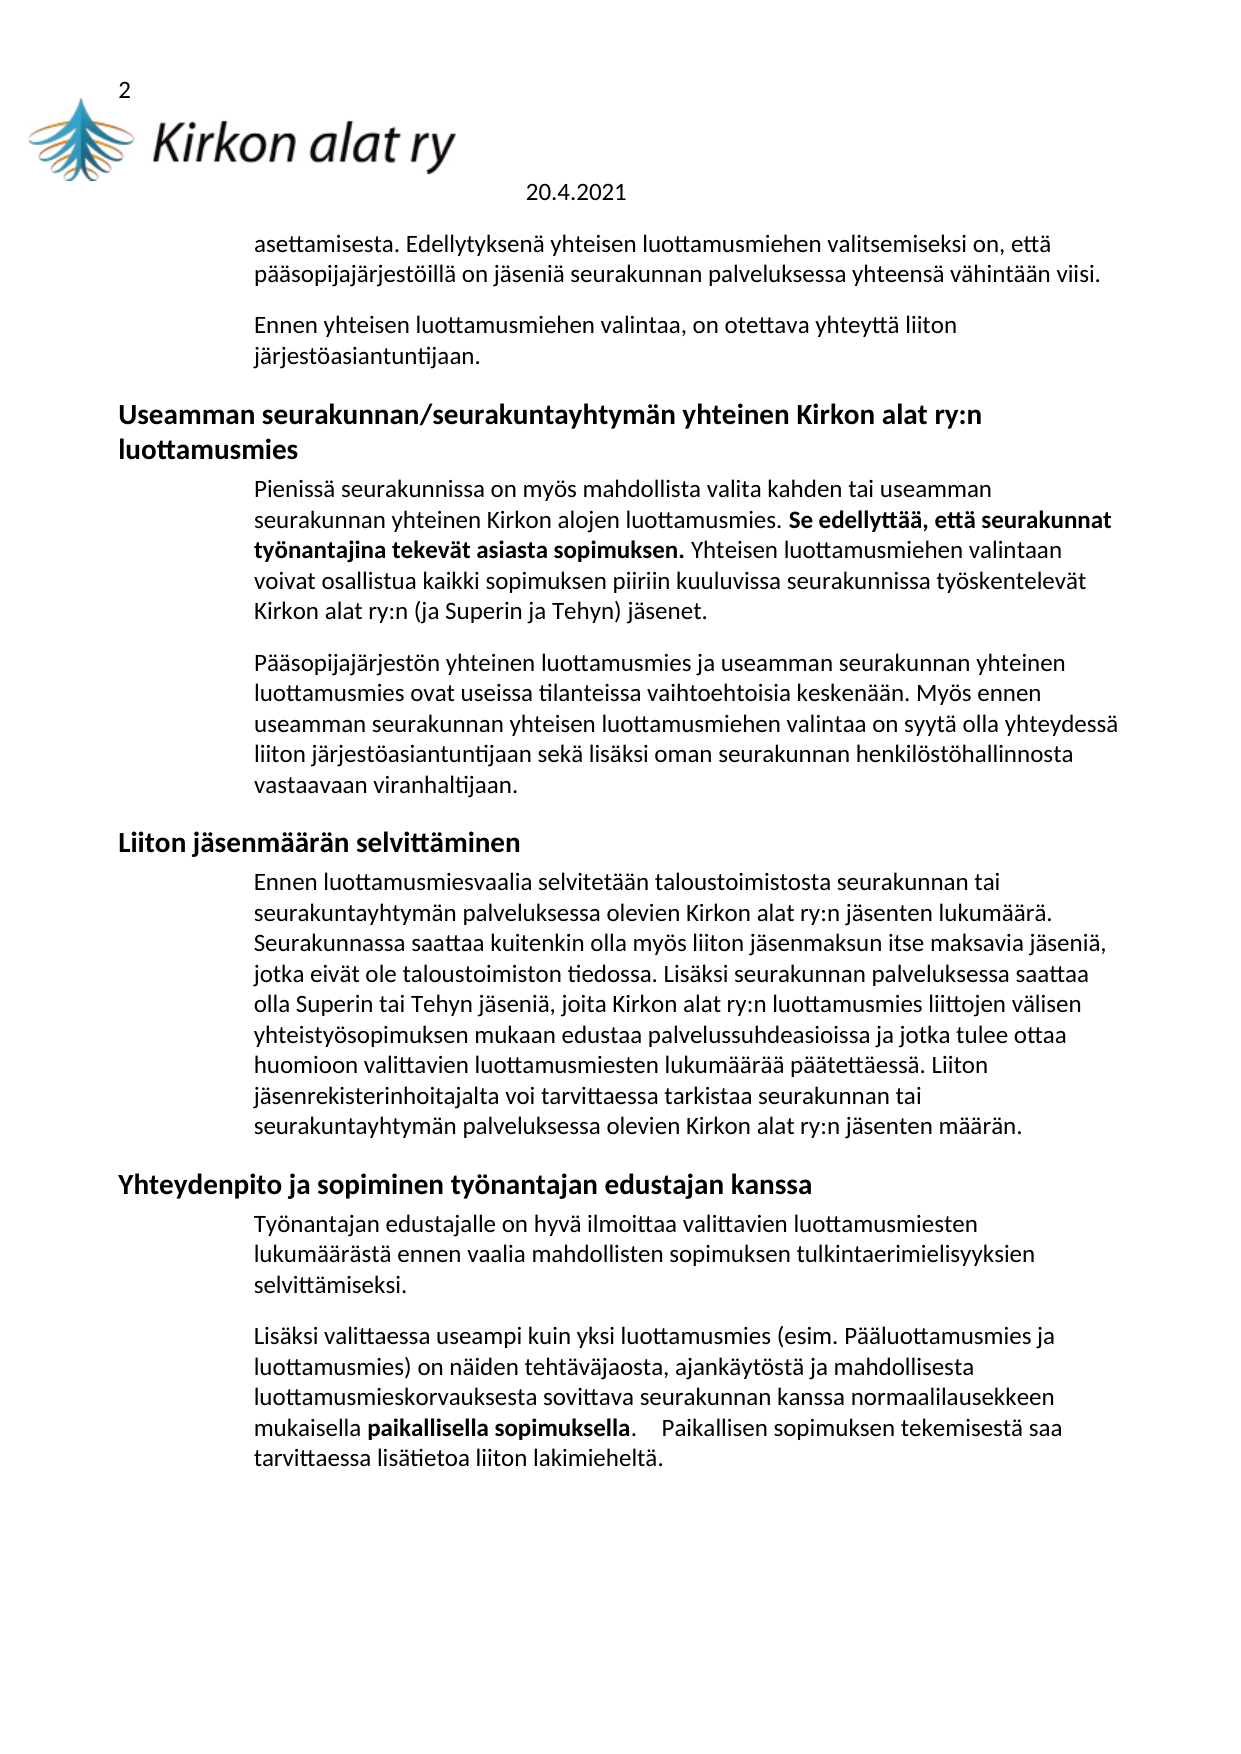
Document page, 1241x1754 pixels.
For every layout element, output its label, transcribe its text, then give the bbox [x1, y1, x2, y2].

picture [28, 98, 456, 181]
subtitle Useamman seurakunnan/seurakuntayhtymän yhteinen Kirkon alat ry:n luottamusmies [118, 396, 1122, 467]
text Työnantajan edustajalle on hyvä ilmoittaa valittavien luottamusmiesten lukumäärästä ennen vaalia mahdollisten sopimuksen tulkintaerimielisyyksien selvittämiseksi. [253, 1208, 1122, 1299]
text Ennen luottamusmiesvaalia selvitetään taloustoimistosta seurakunnan tai seurakuntayhtymän palveluksessa olevien Kirkon alat ry:n jäsenten lukumäärä. Seurakunnassa saattaa kuitenkin olla myös liiton jäsenmaksun itse maksavia jäseniä, jotka eivät ole taloustoimiston tiedossa. Lisäksi seurakunnan palveluksessa saattaa olla Superin tai Tehyn jäseniä, joita Kirkon alat ry:n luottamusmies liittojen välisen yhteistyösopimuksen mukaan edustaa palvelussuhdeasioissa ja jotka tulee ottaa huomioon valittavien luottamusmiesten lukumäärää päätettäessä. Liiton jäsenrekisterinhoitajalta voi tarvittaessa tarkistaa seurakunnan tai seurakuntayhtymän palveluksessa olevien Kirkon alat ry:n jäsenten määrän. [253, 866, 1122, 1141]
text Pienissä seurakunnissa on myös mahdollista valita kahden tai useamman seurakunnan yhteinen Kirkon alojen luottamusmies. Se edellyttää, että seurakunnat työnantajina tekevät asiasta sopimuksen. Yhteisen luottamusmiehen valintaan voivat osallistua kaikki sopimuksen piiriin kuuluvissa seurakunnissa työskentelevät Kirkon alat ry:n (ja Superin ja Tehyn) jäsenet. [254, 473, 1122, 626]
text Lisäksi valittaessa useampi kuin yksi luottamusmies (esim. Pääluottamusmies ja luottamusmies) on näiden tehtäväjaosta, ajankäytöstä ja mahdollisesta luottamusmieskorvauksesta sovittava seurakunnan kanssa normaalilausekkeen mukaisella paikallisella sopimuksella. Paikallisen sopimuksen tekemisestä saa tarvittaessa lisätietoa liiton lakimieheltä. [253, 1320, 1122, 1473]
subtitle Yhteydenpito ja sopiminen työnantajan edustajan kanssa [118, 1166, 1122, 1201]
text Pääsopijajärjestön yhteinen luottamusmies ja useamman seurakunnan yhteinen luottamusmies ovat useissa tilanteissa vaihtoehtoisia keskenään. Myös ennen useamman seurakunnan yhteisen luottamusmiehen valintaa on syytä olla yhteydessä liiton järjestöasiantuntijaan sekä lisäksi oman seurakunnan henkilöstöhallinnosta vastaavaan viranhaltijaan. [254, 647, 1122, 799]
text Ennen yhteisen luottamusmiehen valintaa, on otettava yhteyttä liiton järjestöasiantuntijaan. [254, 310, 1122, 371]
subtitle Liiton jäsenmäärän selvittäminen [118, 824, 1122, 860]
